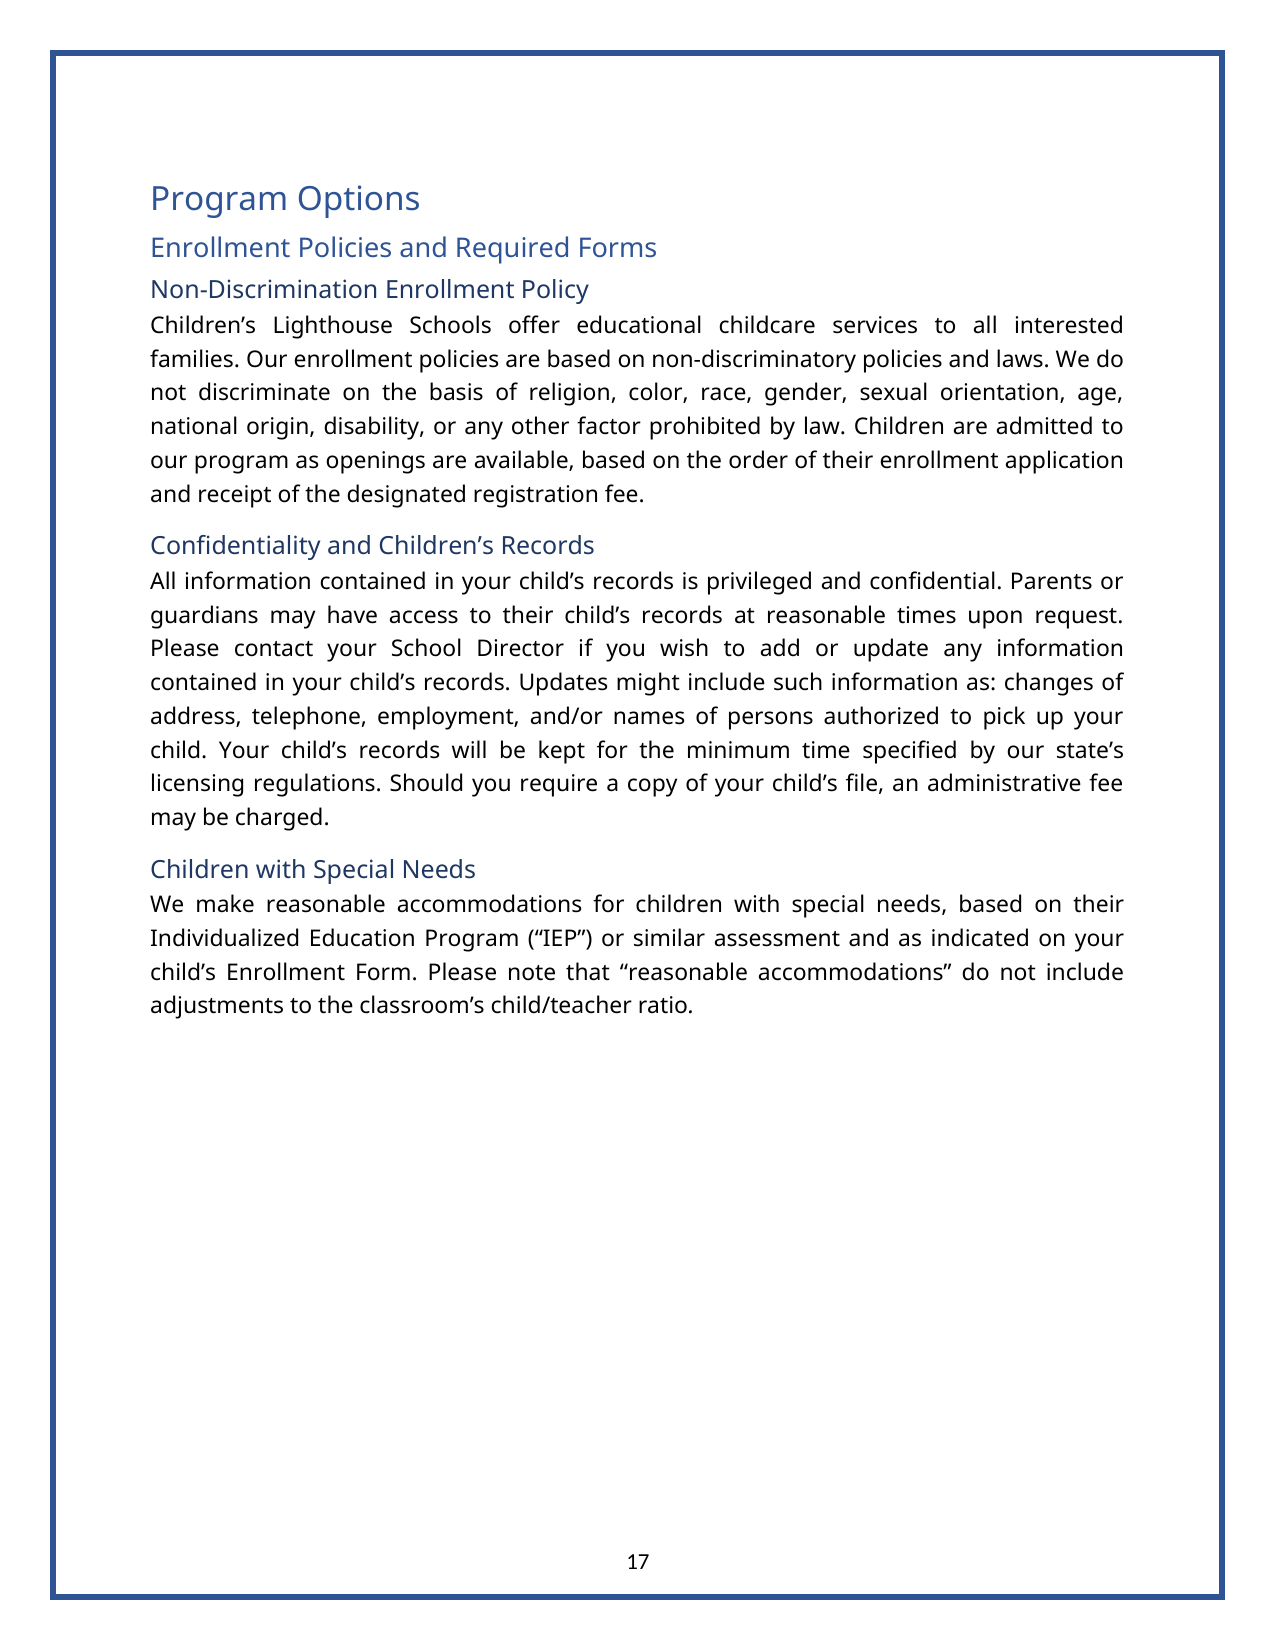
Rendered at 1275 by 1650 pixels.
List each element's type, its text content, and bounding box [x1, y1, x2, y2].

subtitle Children with Special Needs [150, 851, 1125, 886]
text We make reasonable accommodations for children with special needs, based on their Individualized Education Program (“IEP”) or similar assessment and as indicated on your child’s Enrollment Form. Please note that “reasonable accommodations” do not include adjustments to the classroom’s child/teacher ratio. [150, 888, 1125, 1021]
text Children’s Lighthouse Schools offer educational childcare services to all interested families. Our enrollment policies are based on non-discriminatory policies and laws. We do not discriminate on the basis of religion, color, race, gender, sexual orientation, age, national origin, disability, or any other factor prohibited by law. Children are admitted to our program as openings are available, based on the order of their enrollment application and receipt of the designated registration fee. [150, 309, 1125, 509]
subtitle Program Options [150, 175, 1125, 220]
text All information contained in your child’s records is privileged and confidential. Parents or guardians may have access to their child’s records at reasonable times upon request. Please contact your School Director if you wish to add or update any information contained in your child’s records. Updates might include such information as: changes of address, telephone, employment, and/or names of persons authorized to pick up your child. Your child’s records will be kept for the minimum time specified by our state’s licensing regulations. Should you require a copy of your child’s file, an administrative fee may be charged. [150, 565, 1125, 832]
subtitle Non-Discrimination Enrollment Policy [150, 272, 1125, 306]
subtitle Enrollment Policies and Required Forms [150, 228, 1125, 265]
subtitle Confidentiality and Children’s Records [150, 528, 1125, 562]
